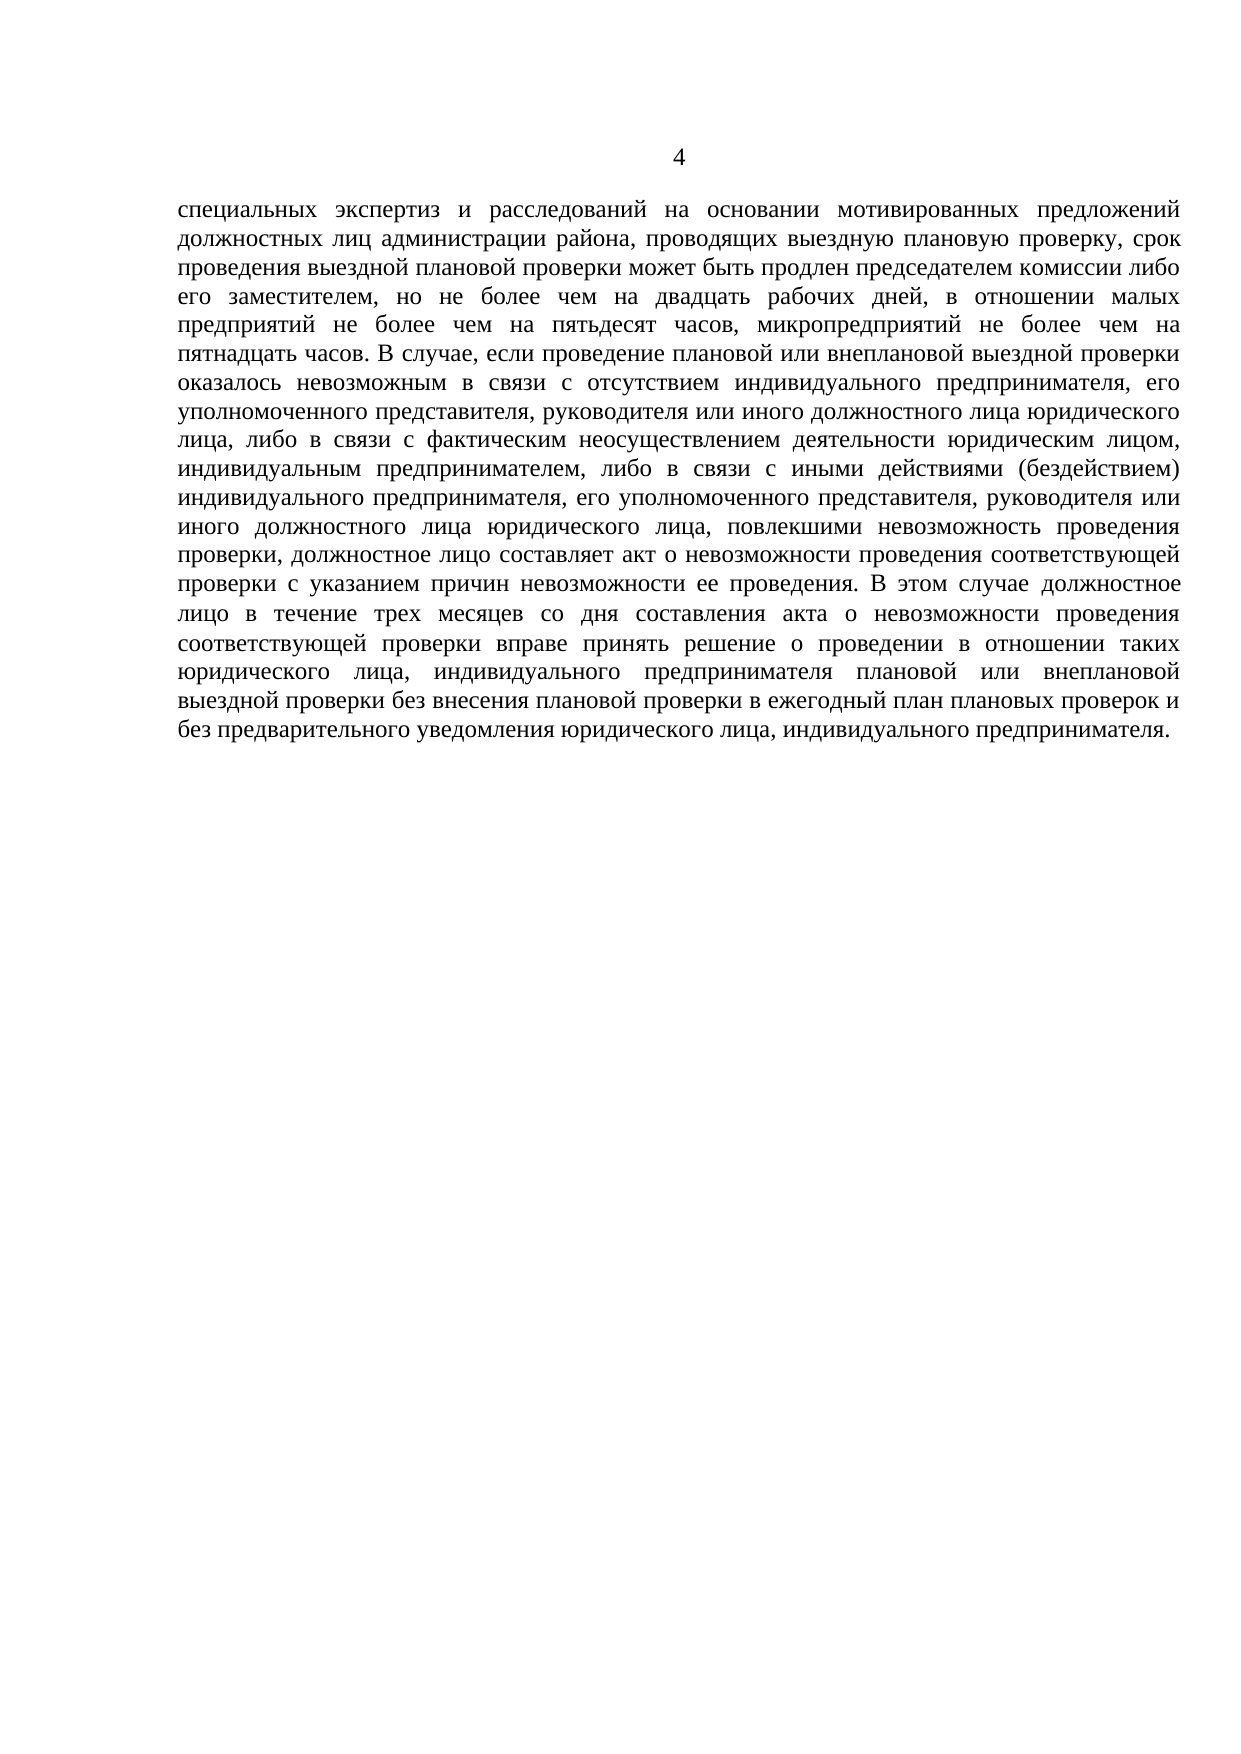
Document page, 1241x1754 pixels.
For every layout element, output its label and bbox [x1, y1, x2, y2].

text [177, 194, 1181, 743]
